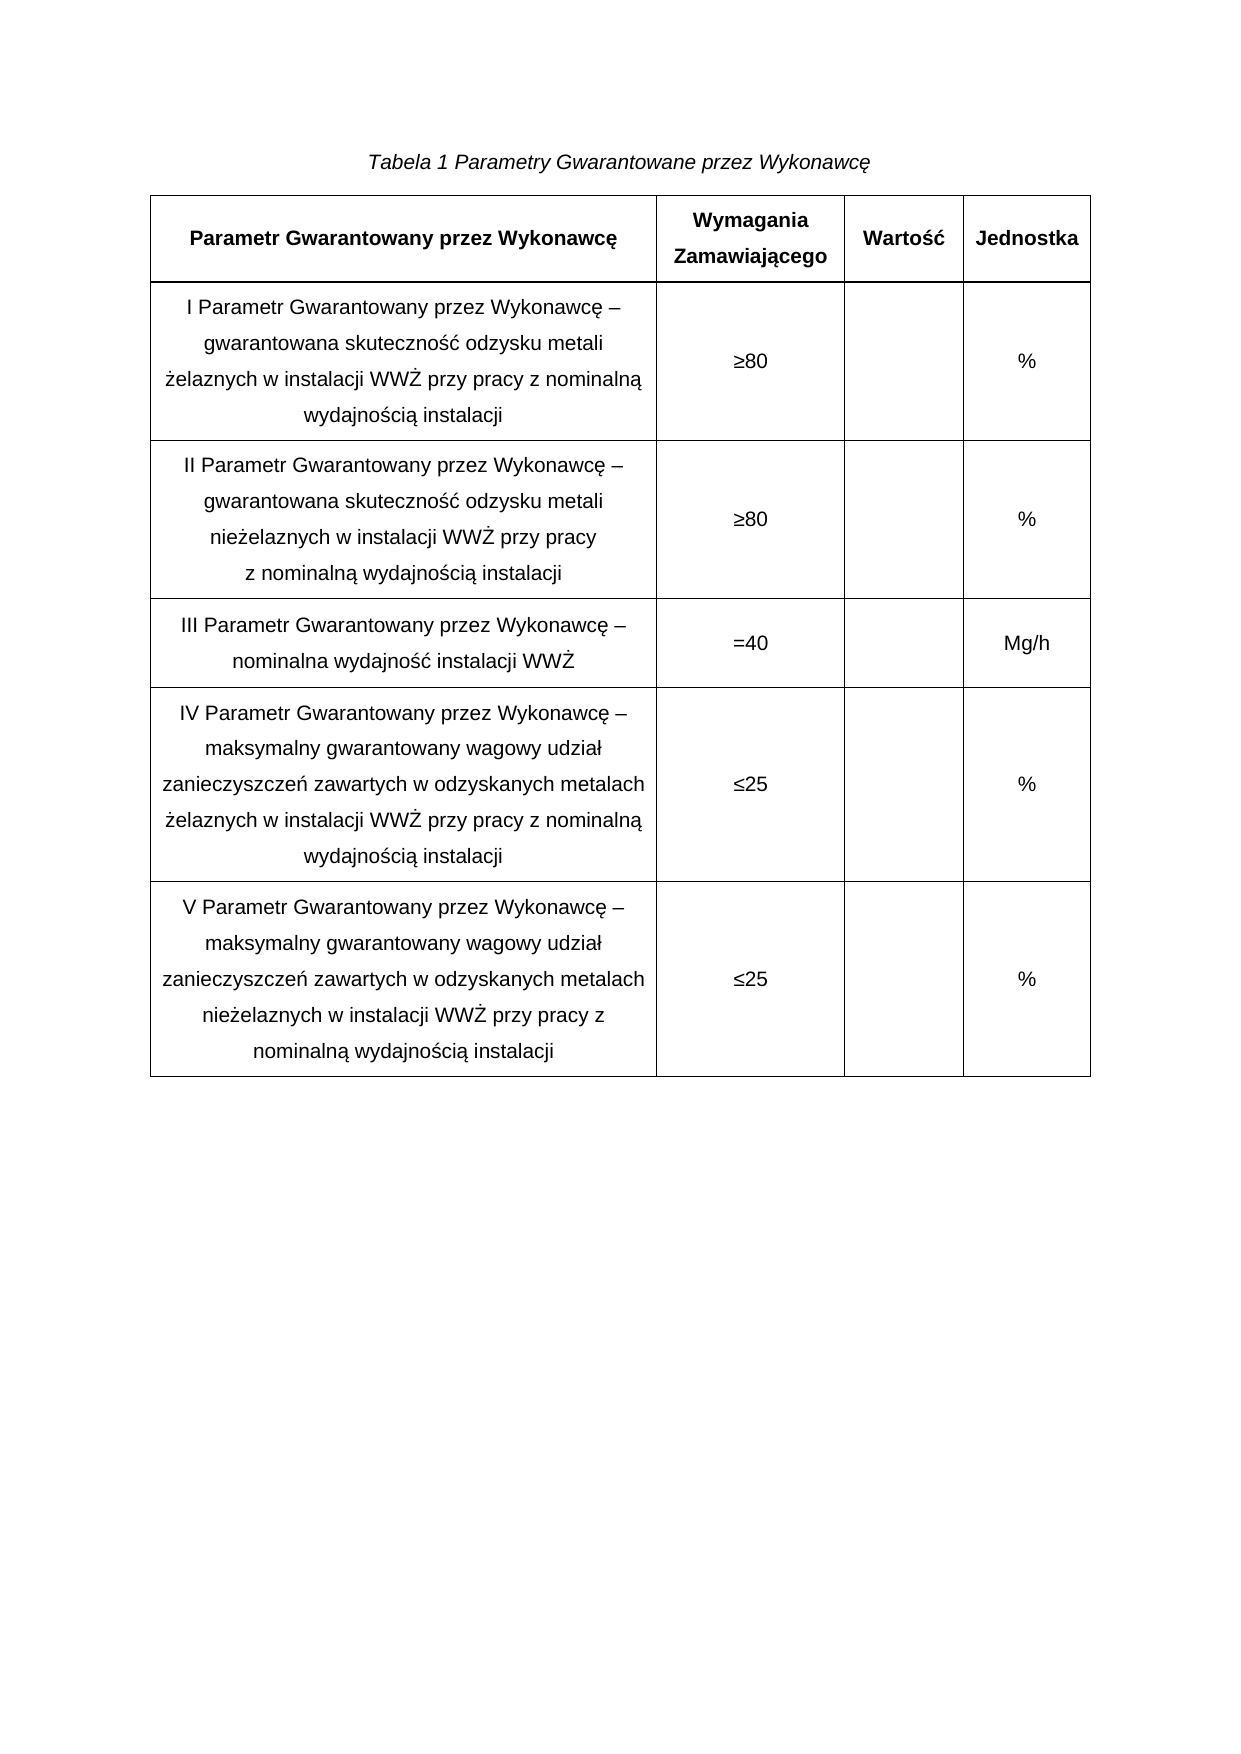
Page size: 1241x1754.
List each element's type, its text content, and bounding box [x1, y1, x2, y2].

table_cell IV Parametr Gwarantowany przez Wykonawcę – maksymalny gwarantowany wagowy udział zanieczyszczeń zawartych w odzyskanych metalach żelaznych w instalacji WWŻ przy pracy z nominalną wydajnością instalacji [151, 688, 656, 881]
table_header Wymagania Zamawiającego [657, 196, 844, 281]
text Tabela 1 Parametry Gwarantowane przez Wykonawcę [150, 150, 1090, 174]
table_header Parametr Gwarantowany przez Wykonawcę [151, 196, 656, 281]
table_cell II Parametr Gwarantowany przez Wykonawcę – gwarantowana skuteczność odzysku metali nieżelaznych w instalacji WWŻ przy pracy z nominalną wydajnością instalacji [151, 441, 656, 598]
table_cell % [964, 283, 1090, 440]
table_cell ≤25 [657, 688, 844, 881]
table_cell III Parametr Gwarantowany przez Wykonawcę – nominalna wydajność instalacji WWŻ [151, 599, 656, 687]
table_cell [845, 599, 963, 687]
table_cell [845, 441, 963, 598]
table_cell % [964, 882, 1090, 1076]
table_cell [845, 688, 963, 881]
table_cell [845, 283, 963, 440]
table_cell =40 [657, 599, 844, 687]
table_cell I Parametr Gwarantowany przez Wykonawcę – gwarantowana skuteczność odzysku metali żelaznych w instalacji WWŻ przy pracy z nominalną wydajnością instalacji [151, 283, 656, 440]
table_cell V Parametr Gwarantowany przez Wykonawcę – maksymalny gwarantowany wagowy udział zanieczyszczeń zawartych w odzyskanych metalach nieżelaznych w instalacji WWŻ przy pracy z nominalną wydajnością instalacji [151, 882, 656, 1076]
table_header Wartość [845, 196, 963, 281]
table_cell ≥80 [657, 283, 844, 440]
table_cell ≥80 [657, 441, 844, 598]
table_cell Mg/h [964, 599, 1090, 687]
table_cell % [964, 441, 1090, 598]
table_header Jednostka [964, 196, 1090, 281]
table_cell % [964, 688, 1090, 881]
table_cell [845, 882, 963, 1076]
table_cell ≤25 [657, 882, 844, 1076]
